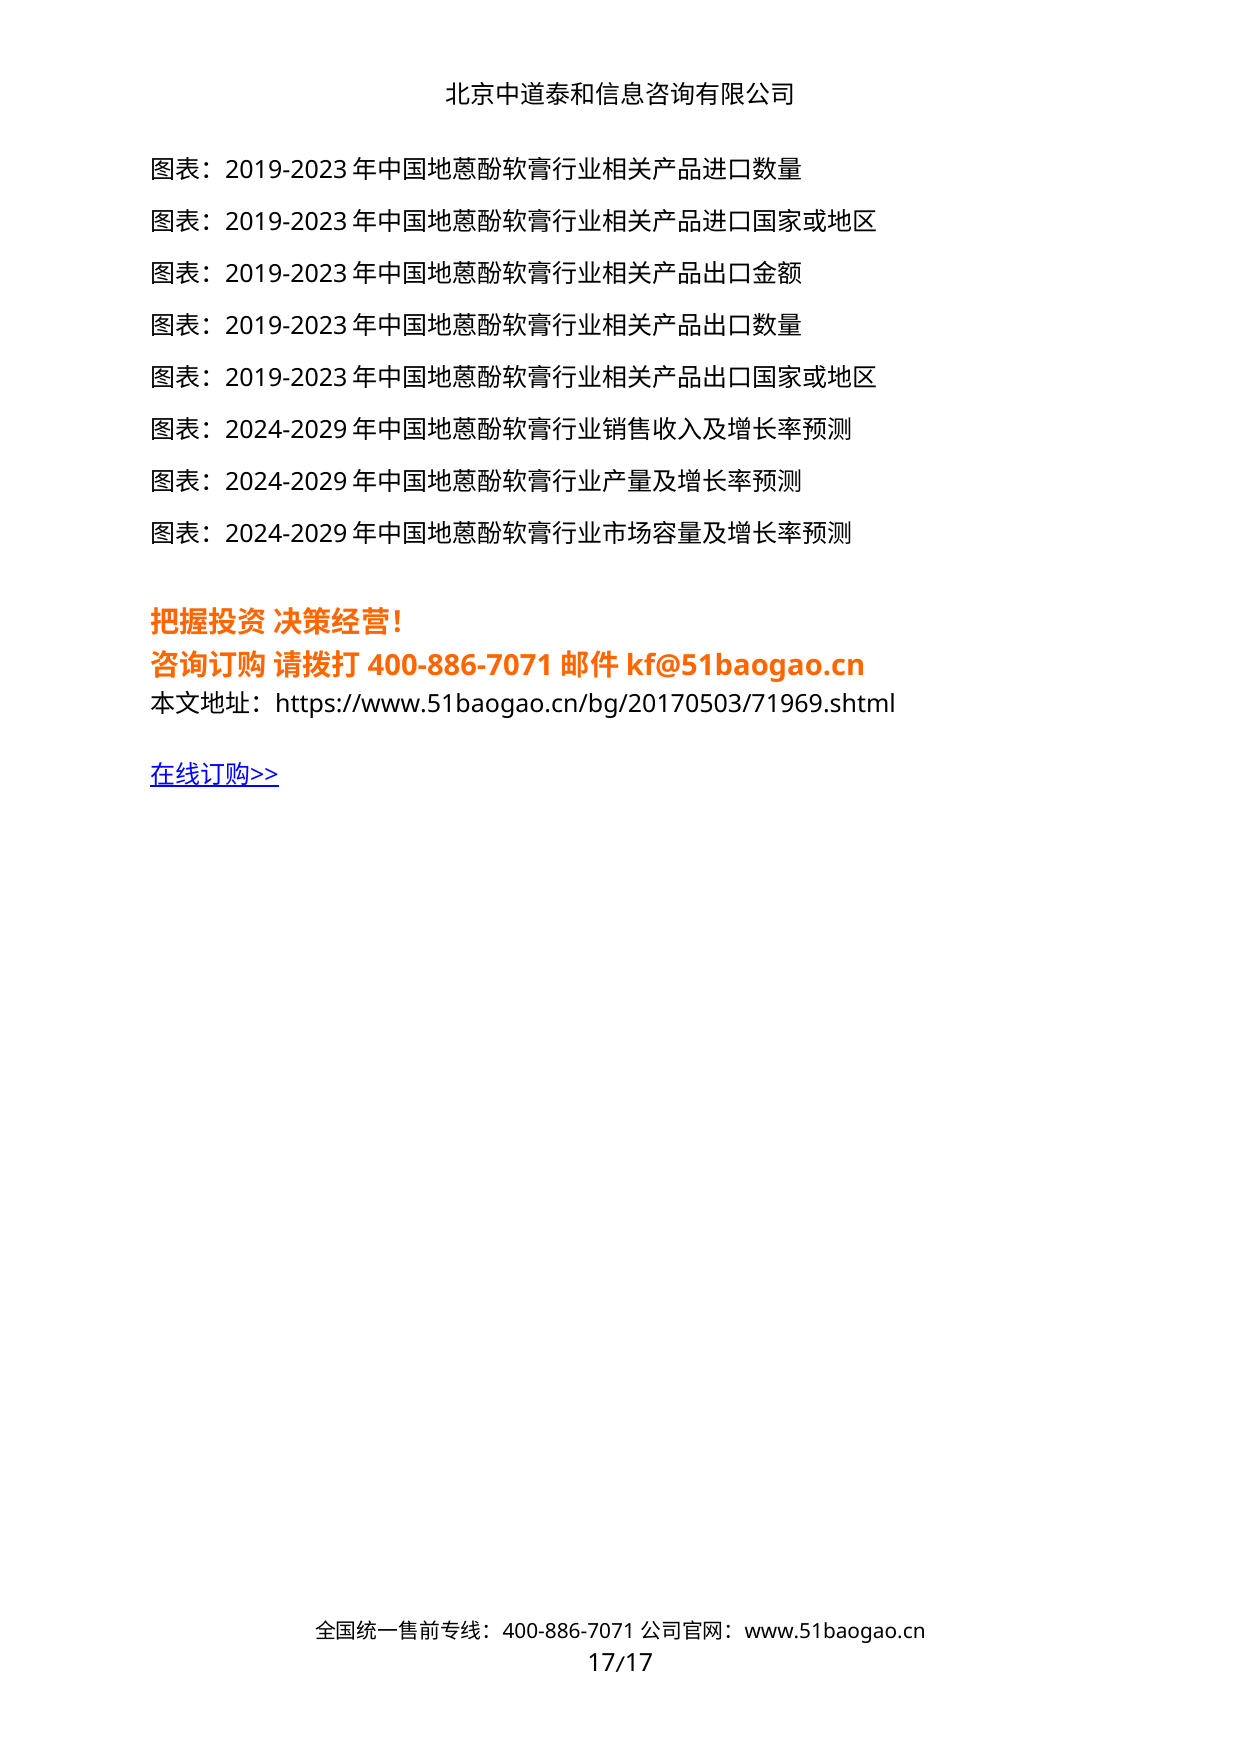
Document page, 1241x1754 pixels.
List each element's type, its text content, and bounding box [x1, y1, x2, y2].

text 图表：2024-2029年中国地蒽酚软膏行业销售收入及增长率预测 [150, 409, 1090, 446]
text 图表：2019-2023年中国地蒽酚软膏行业相关产品出口金额 [150, 254, 1090, 290]
text 图表：2019-2023年中国地蒽酚软膏行业相关产品出口数量 [150, 306, 1090, 342]
text 图表：2019-2023年中国地蒽酚软膏行业相关产品进口数量 [150, 150, 1090, 186]
text 在线订购>> [150, 720, 1090, 790]
text 图表：2024-2029年中国地蒽酚软膏行业产量及增长率预测 [150, 461, 1090, 497]
text 图表：2019-2023年中国地蒽酚软膏行业相关产品出口国家或地区 [150, 357, 1090, 394]
text 把握投资 决策经营！咨询订购 请拨打 400-886-7071 邮件 kf@51baogao.cn本文地址：https://www.51baogao.cn/bg/20170503/71969.shtml [150, 565, 1090, 720]
text 图表：2024-2029年中国地蒽酚软膏行业市场容量及增长率预测 [150, 513, 1090, 549]
text 图表：2019-2023年中国地蒽酚软膏行业相关产品进口国家或地区 [150, 202, 1090, 238]
